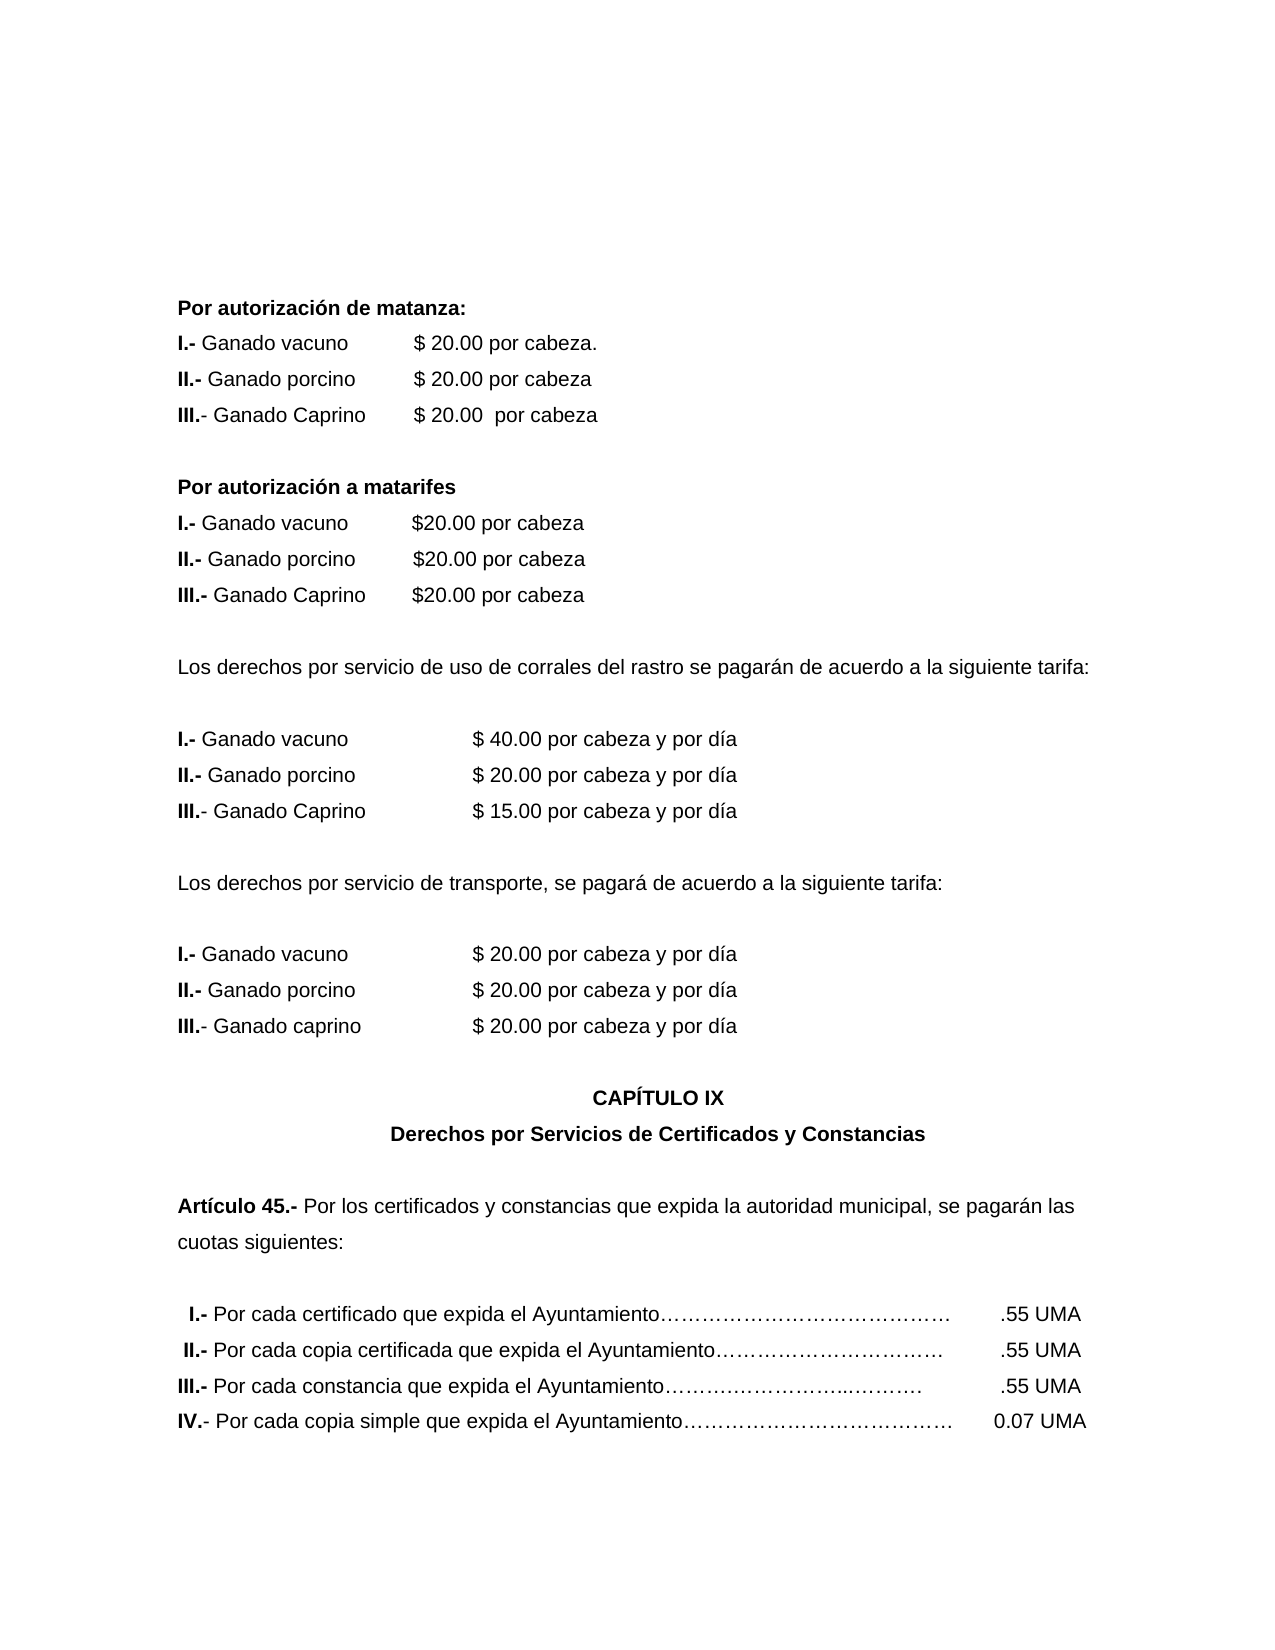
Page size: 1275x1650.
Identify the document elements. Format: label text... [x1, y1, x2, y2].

text IV.- Por cada copia simple que expida el Ayuntamiento………………………………… 0.07 UMA [177, 1409, 1139, 1433]
text III.- Por cada constancia que expida el Ayuntamiento……….……………...………. .55 UMA [177, 1373, 1139, 1397]
text Por autorización de matanza: [177, 295, 1139, 319]
text I.- Por cada certificado que expida el Ayuntamiento…………………………………… .55 UMA [177, 1302, 1139, 1326]
text II.- Ganado porcino $ 20.00 por cabeza y por día [177, 978, 1139, 1002]
text II.- Ganado porcino $ 20.00 por cabeza [177, 367, 1139, 391]
text I.- Ganado vacuno $ 40.00 por cabeza y por día [177, 727, 1139, 751]
text III.- Ganado Caprino $ 20.00 por cabeza [177, 403, 1139, 427]
text I.- Ganado vacuno $20.00 por cabeza [177, 511, 1139, 535]
text I.- Ganado vacuno $ 20.00 por cabeza. [177, 331, 1139, 355]
text Los derechos por servicio de transporte, se pagará de acuerdo a la siguiente tarifa: [177, 870, 1139, 894]
text Por autorización a matarifes [177, 475, 1139, 499]
text Artículo 45.- Por los certificados y constancias que expida la autoridad municipal, se pagarán las cuotas siguientes: [177, 1194, 1139, 1254]
text II.- Por cada copia certificada que expida el Ayuntamiento…………………………… .55 UMA [177, 1337, 1139, 1361]
text Los derechos por servicio de uso de corrales del rastro se pagarán de acuerdo a la siguiente tarifa: [177, 655, 1139, 679]
text III.- Ganado caprino $ 20.00 por cabeza y por día [177, 1014, 1139, 1038]
text Derechos por Servicios de Certificados y Constancias [177, 1122, 1139, 1146]
text II.- Ganado porcino $20.00 por cabeza [177, 547, 1139, 571]
text CAPÍTULO IX [177, 1086, 1139, 1110]
text I.- Ganado vacuno $ 20.00 por cabeza y por día [177, 942, 1139, 966]
text III.- Ganado Caprino $ 15.00 por cabeza y por día [177, 798, 1139, 822]
text II.- Ganado porcino $ 20.00 por cabeza y por día [177, 762, 1139, 786]
text III.- Ganado Caprino $20.00 por cabeza [177, 583, 1139, 607]
